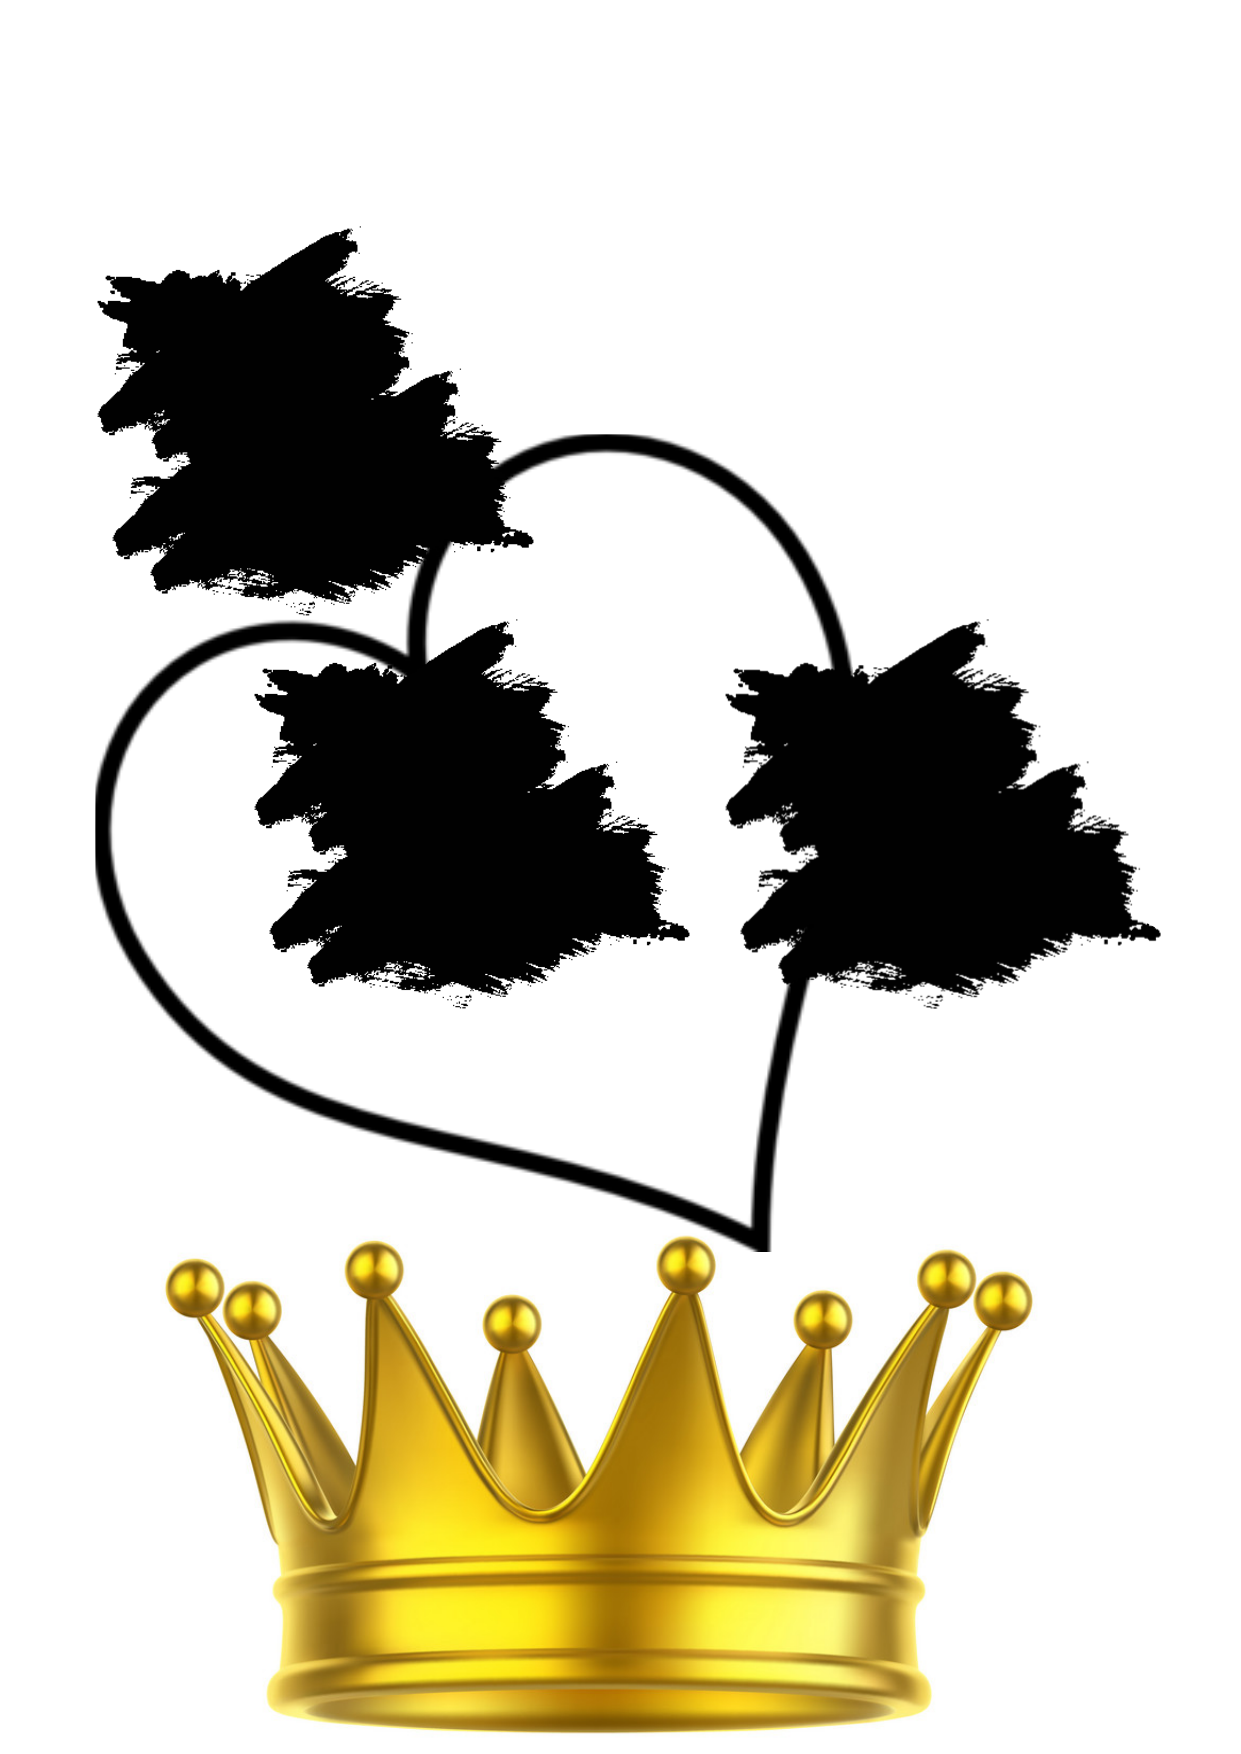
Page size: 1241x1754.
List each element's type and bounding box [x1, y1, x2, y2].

picture [67, 245, 1167, 1754]
